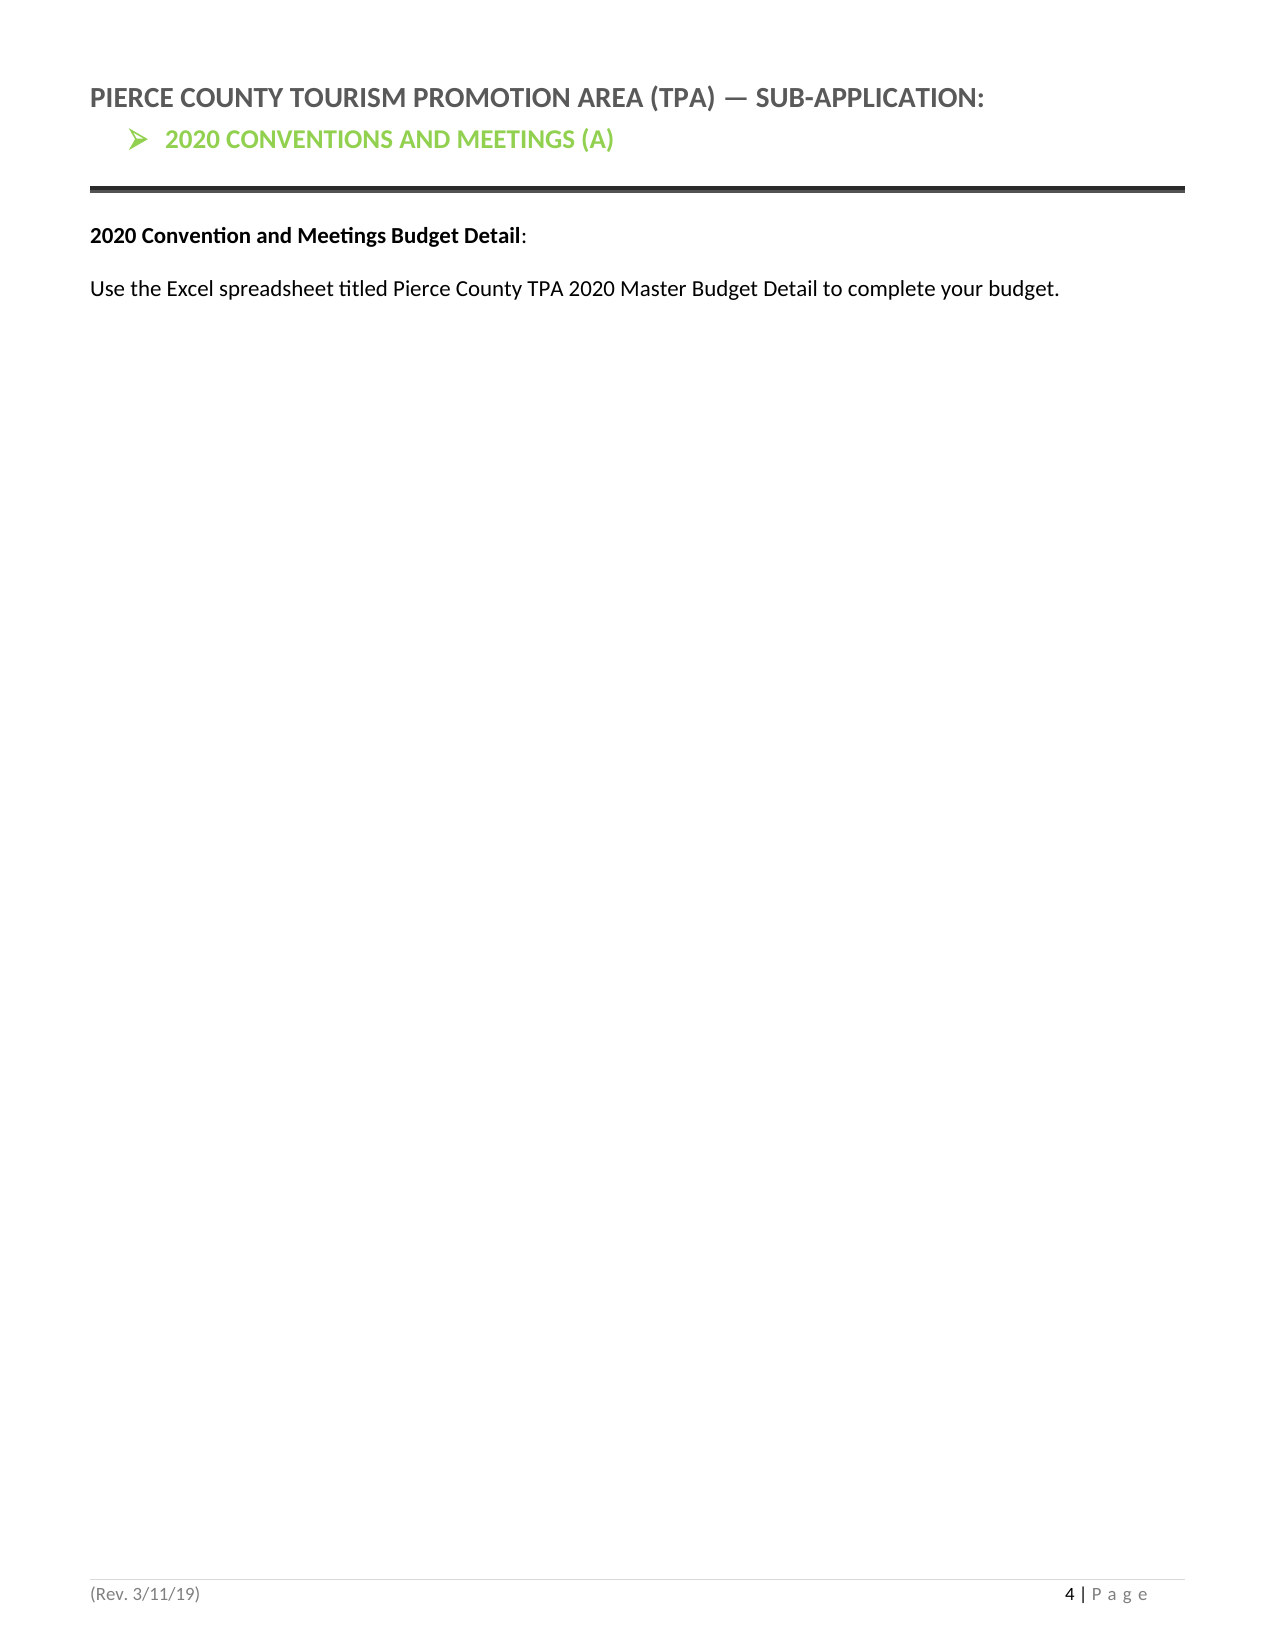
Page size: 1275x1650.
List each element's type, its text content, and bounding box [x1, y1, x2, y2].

text Use the Excel spreadsheet titled Pierce County TPA 2020 Master Budget Detail to complete your budget. [90, 274, 1185, 302]
text 2020 Convention and Meetings Budget Detail: [90, 221, 1185, 249]
